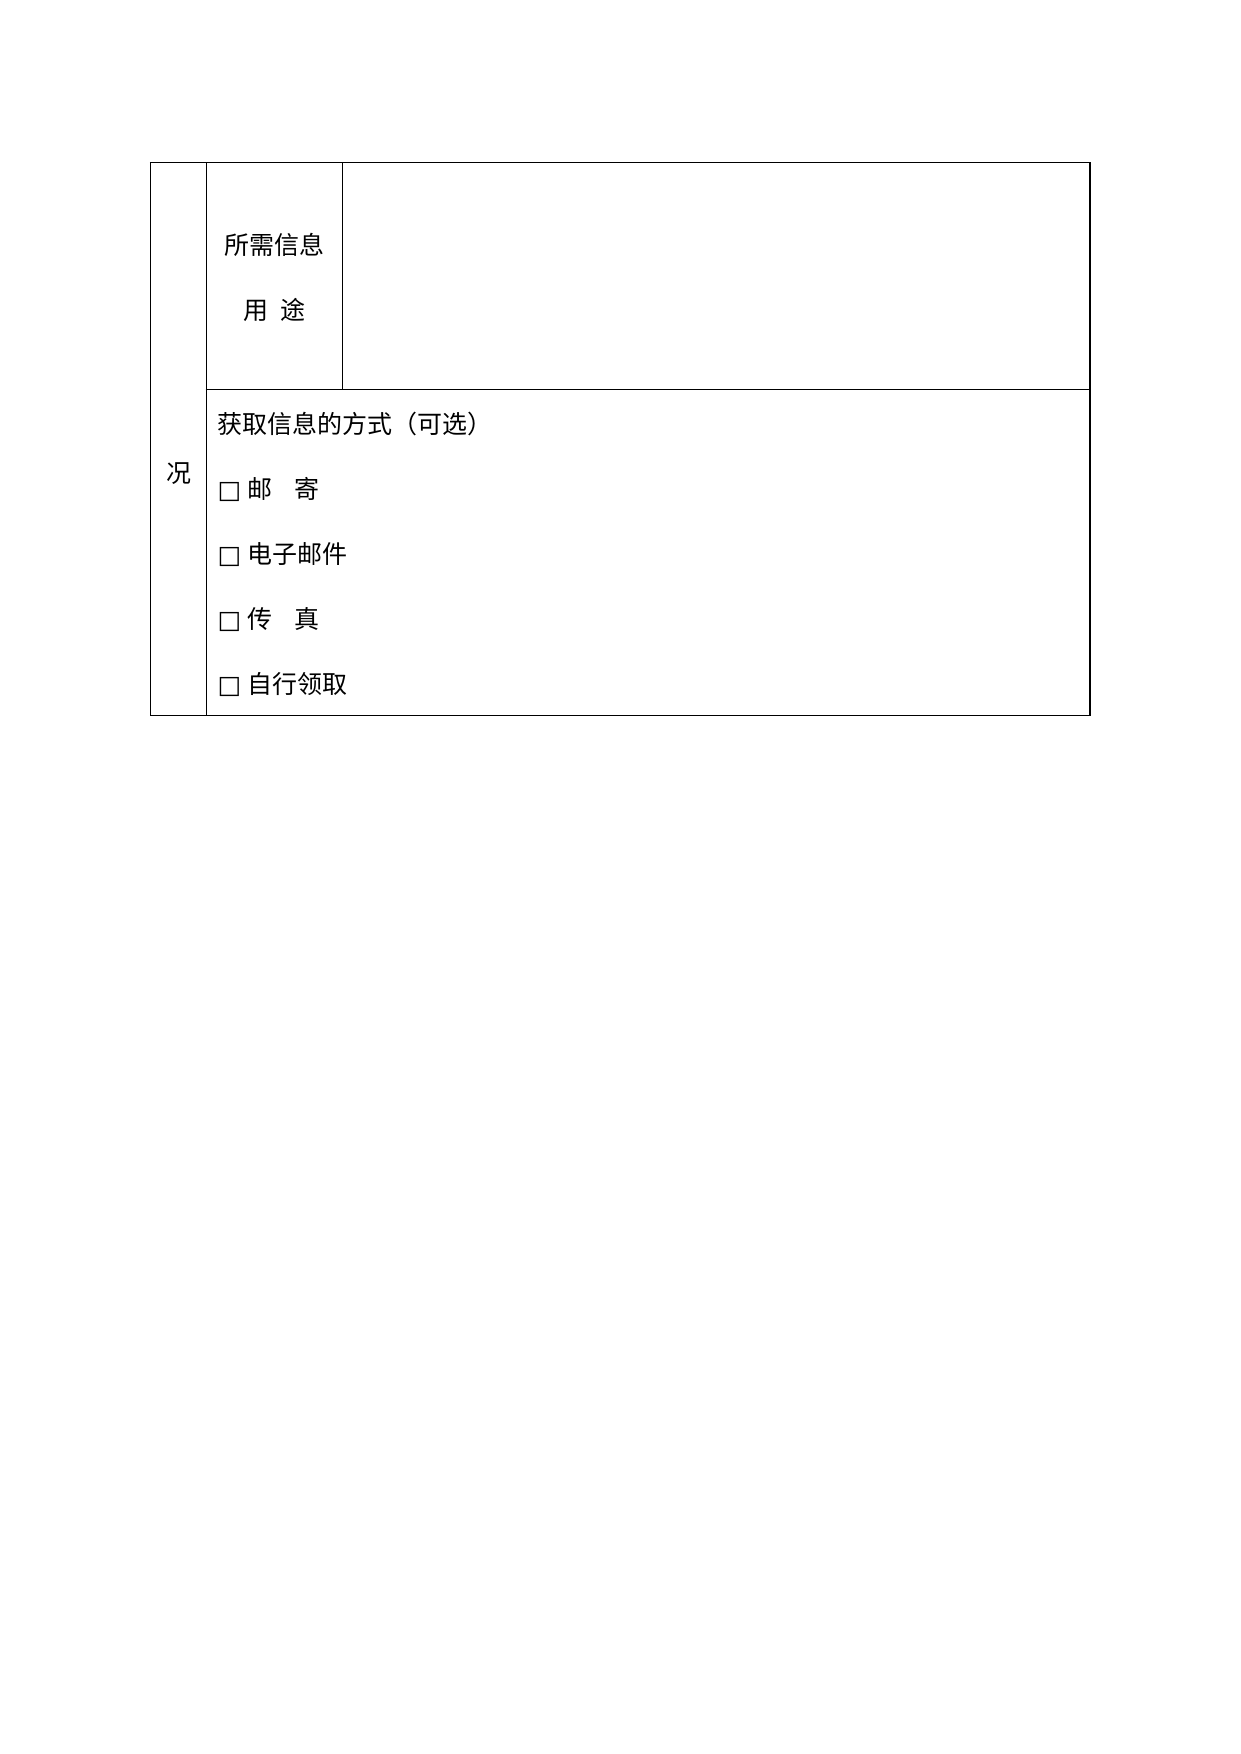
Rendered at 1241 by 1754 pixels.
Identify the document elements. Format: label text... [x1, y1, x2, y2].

table_cell 获取信息的方式（可选） □ 邮 寄 □ 电子邮件 □ 传 真 □ 自行领取 [207, 390, 1089, 715]
table_cell [343, 163, 1089, 389]
table_cell 所需信息用 途 [207, 163, 342, 389]
